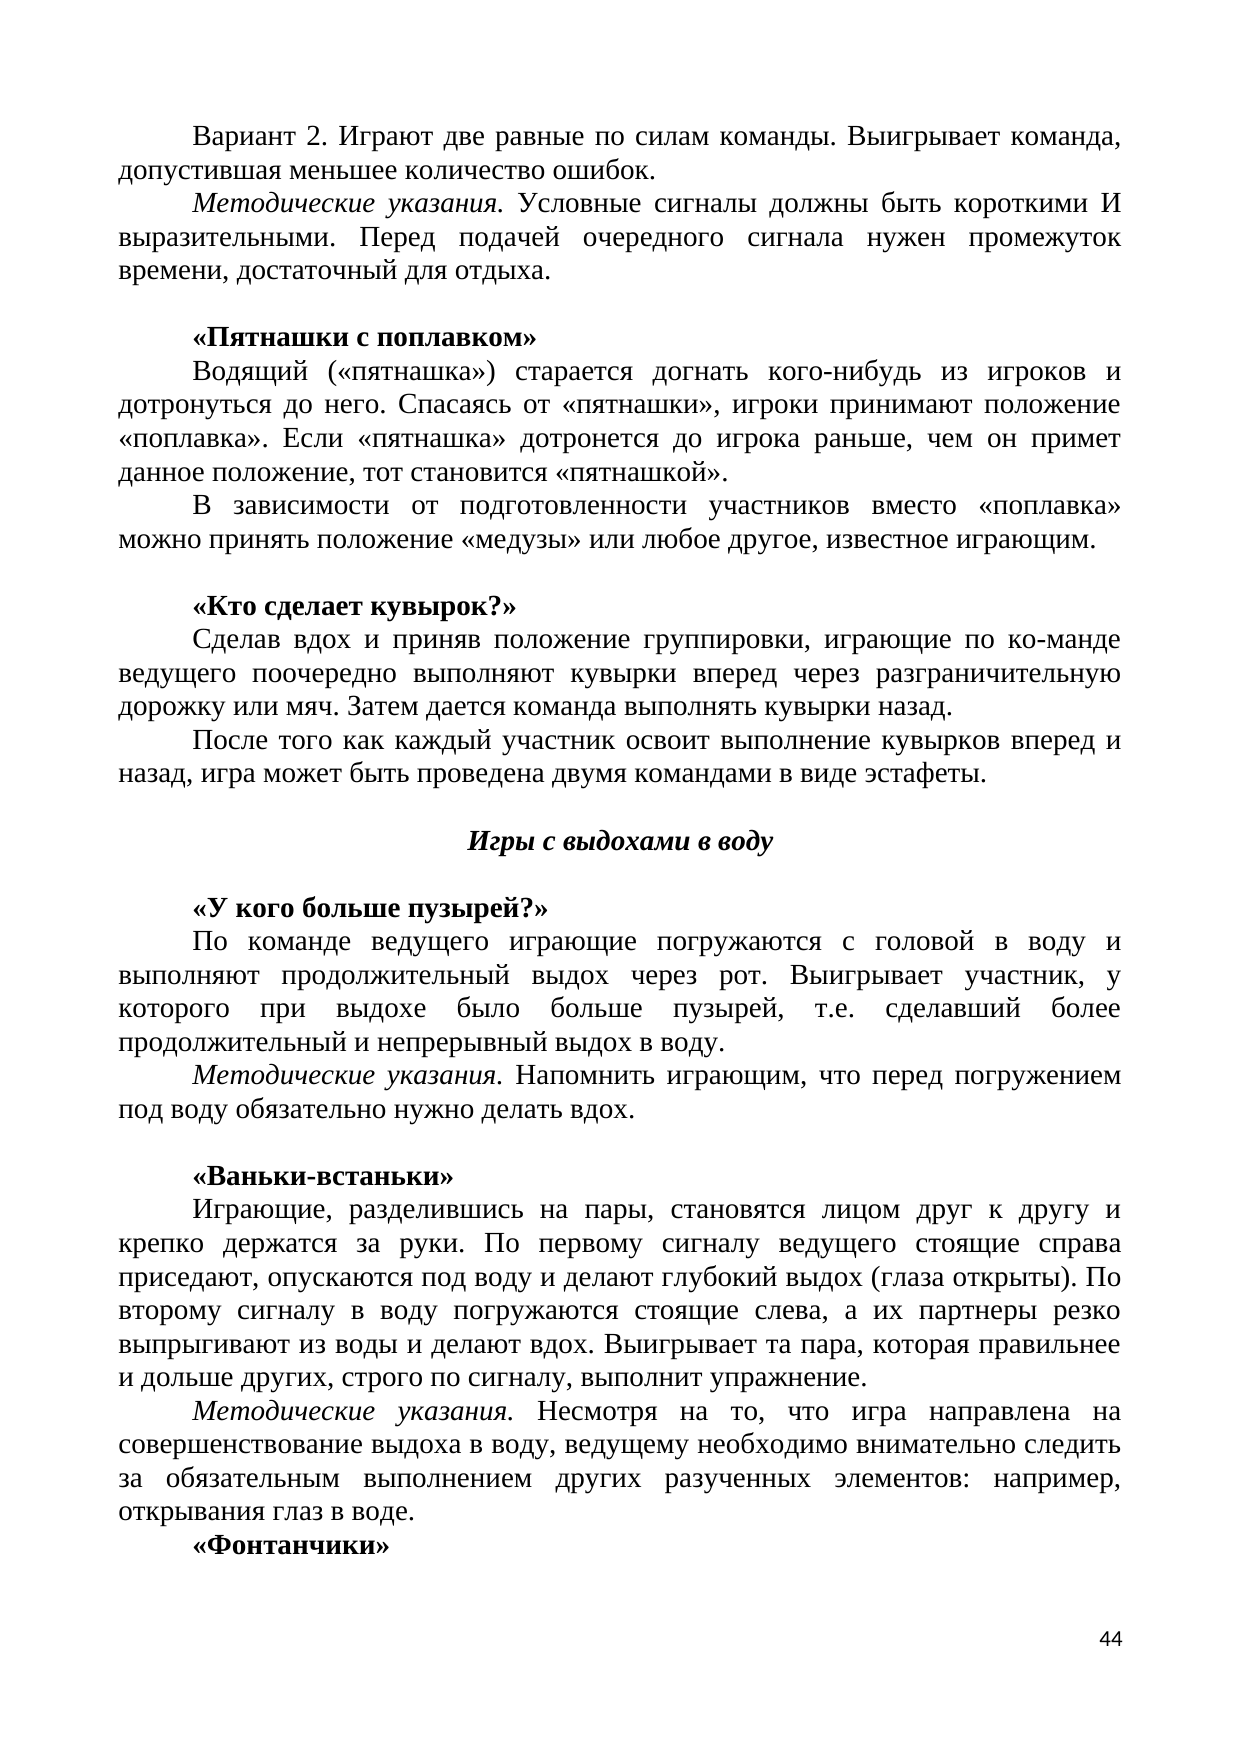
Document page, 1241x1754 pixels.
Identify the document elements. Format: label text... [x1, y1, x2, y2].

text После того как каждый участник освоит выполнение кувырков вперед и назад, игра может быть проведена двумя командами в виде эстафеты. [118, 722, 1122, 789]
text Методические указания. Несмотря на то, что игра направлена на совершенствование выдоха в воду, ведущему необходимо внимательно следить за обязательным выполнением других разученных элементов: например, открывания глаз в воде. [118, 1393, 1122, 1527]
text «У кого больше пузырей?» [118, 890, 1122, 923]
text Играющие, разделившись на пары, становятся лицом друг к другу и крепко держатся за руки. По первому сигналу ведущего стоящие справа приседают, опускаются под воду и делают глубокий выдох (глаза открыты). По второму сигналу в воду погружаются стоящие слева, а их партнеры резко выпрыгивают из воды и делают вдох. Выигрывает та пара, которая правильнее и дольше других, строго по сигналу, выполнит упражнение. [118, 1192, 1122, 1393]
text По команде ведущего играющие погружаются с головой в воду и выполняют продолжительный выдох через рот. Выигрывает участник, у которого при выдохе было больше пузырей, т.е. сделавший более продолжительный и непрерывный выдох в воду. [118, 923, 1122, 1057]
text «Кто сделает кувырок?» [118, 588, 1122, 621]
text Методические указания. Напомнить играющим, что перед погружением под воду обязательно нужно делать вдох. [118, 1057, 1122, 1124]
text Сделав вдох и приняв положение группировки, играющие по ко-манде ведущего поочередно выполняют кувырки вперед через разграничительную дорожку или мяч. Затем дается команда выполнять кувырки назад. [118, 621, 1122, 722]
text В зависимости от подготовленности участников вместо «поплавка» можно принять положение «медузы» или любое другое, известное играющим. [118, 487, 1122, 554]
text Игры с выдохами в воду [118, 823, 1122, 856]
text «Фонтанчики» [118, 1527, 1122, 1561]
text Методические указания. Условные сигналы должны быть короткими И выразительными. Перед подачей очередного сигнала нужен промежуток времени, достаточный для отдыха. [118, 185, 1122, 286]
text Водящий («пятнашка») старается догнать кого-нибудь из игроков и дотронуться до него. Спасаясь от «пятнашки», игроки принимают положение «поплавка». Если «пятнашка» дотронется до игрока раньше, чем он примет данное положение, тот становится «пятнашкой». [118, 353, 1122, 487]
text Вариант 2. Играют две равные по силам команды. Выигрывает команда, допустившая меньшее количество ошибок. [118, 118, 1122, 185]
text «Пятнашки с поплавком» [118, 319, 1122, 353]
text «Ваньки-встаньки» [118, 1158, 1122, 1192]
